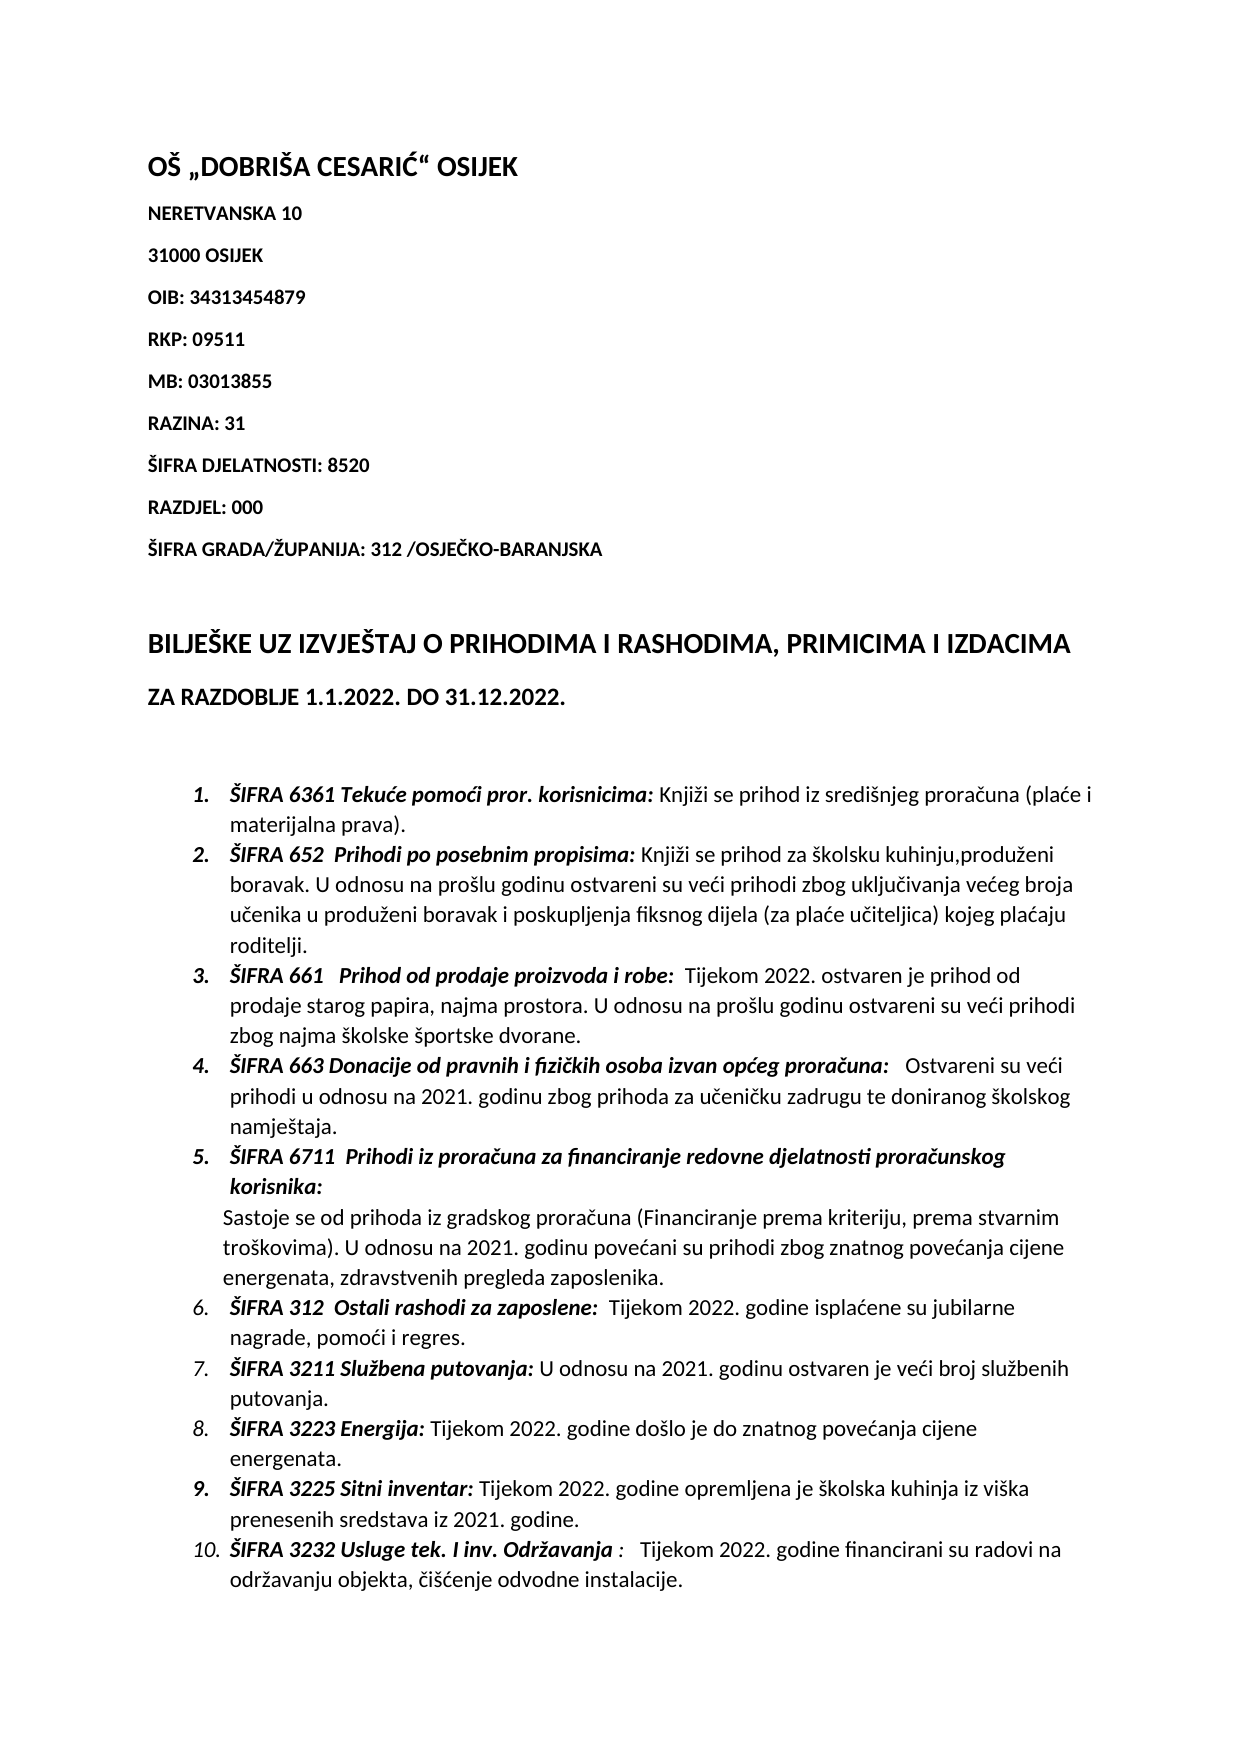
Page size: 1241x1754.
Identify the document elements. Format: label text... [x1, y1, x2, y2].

text OŠ „DOBRIŠA CESARIĆ“ OSIJEK [148, 148, 1093, 183]
text MB: 03013855 [148, 368, 1093, 394]
text OIB: 34313454879 [148, 284, 1093, 309]
text BILJEŠKE UZ IZVJEŠTAJ O PRIHODIMA I RASHODIMA, PRIMICIMA I IZDACIMA [148, 626, 1093, 661]
list ŠIFRA 652 Prihodi po posebnim propisima: Knjiži se prihod za školsku kuhinju,produženi boravak. U odnosu na prošlu godinu ostvareni su veći prihodi zbog uključivanja većeg broja učenika u produženi boravak i poskupljenja fiksnog dijela (za plaće učiteljica) kojeg plaćaju roditelji. [192, 840, 1093, 959]
text ZA RAZDOBLJE 1.1.2022. DO 31.12.2022. [148, 681, 1093, 711]
list ŠIFRA 3211 Službena putovanja: U odnosu na 2021. godinu ostvaren je veći broj službenih putovanja. [192, 1354, 1093, 1412]
list ŠIFRA 3232 Usluge tek. I inv. Održavanja : Tijekom 2022. godine financirani su radovi na održavanju objekta, čišćenje odvodne instalacije. [192, 1535, 1093, 1593]
text ŠIFRA GRADA/ŽUPANIJA: 312 /OSJEČKO-BARANJSKA [148, 537, 1093, 562]
text RAZINA: 31 [148, 410, 1093, 436]
text RKP: 09511 [148, 326, 1093, 352]
text NERETVANSKA 10 [148, 200, 1093, 225]
list ŠIFRA 3225 Sitni inventar: Tijekom 2022. godine opremljena je školska kuhinja iz viška prenesenih sredstava iz 2021. godine. [192, 1474, 1093, 1533]
text ŠIFRA DJELATNOSTI: 8520 [148, 452, 1093, 478]
list ŠIFRA 6361 Tekuće pomoći pror. korisnicima: Knjiži se prihod iz središnjeg proračuna (plaće i materijalna prava). [192, 780, 1093, 838]
list ŠIFRA 661 Prihod od prodaje proizvoda i robe: Tijekom 2022. ostvaren je prihod od prodaje starog papira, najma prostora. U odnosu na prošlu godinu ostvareni su veći prihodi zbog najma školske športske dvorane. [192, 961, 1093, 1049]
list ŠIFRA 663 Donacije od pravnih i fizičkih osoba izvan općeg proračuna: Ostvareni su veći prihodi u odnosu na 2021. godinu zbog prihoda za učeničku zadrugu te doniranog školskog namještaja. [192, 1052, 1093, 1140]
text 31000 OSIJEK [148, 242, 1093, 267]
text RAZDJEL: 000 [148, 494, 1093, 520]
list ŠIFRA 312 Ostali rashodi za zaposlene: Tijekom 2022. godine isplaćene su jubilarne nagrade, pomoći i regres. [192, 1293, 1093, 1352]
list Sastoje se od prihoda iz gradskog proračuna (Financiranje prema kriteriju, prema stvarnim troškovima). U odnosu na 2021. godinu povećani su prihodi zbog znatnog povećanja cijene energenata, zdravstvenih pregleda zaposlenika. [223, 1203, 1093, 1291]
list ŠIFRA 3223 Energija: Tijekom 2022. godine došlo je do znatnog povećanja cijene energenata. [192, 1414, 1093, 1472]
list ŠIFRA 6711 Prihodi iz proračuna za financiranje redovne djelatnosti proračunskog korisnika: [192, 1142, 1093, 1201]
